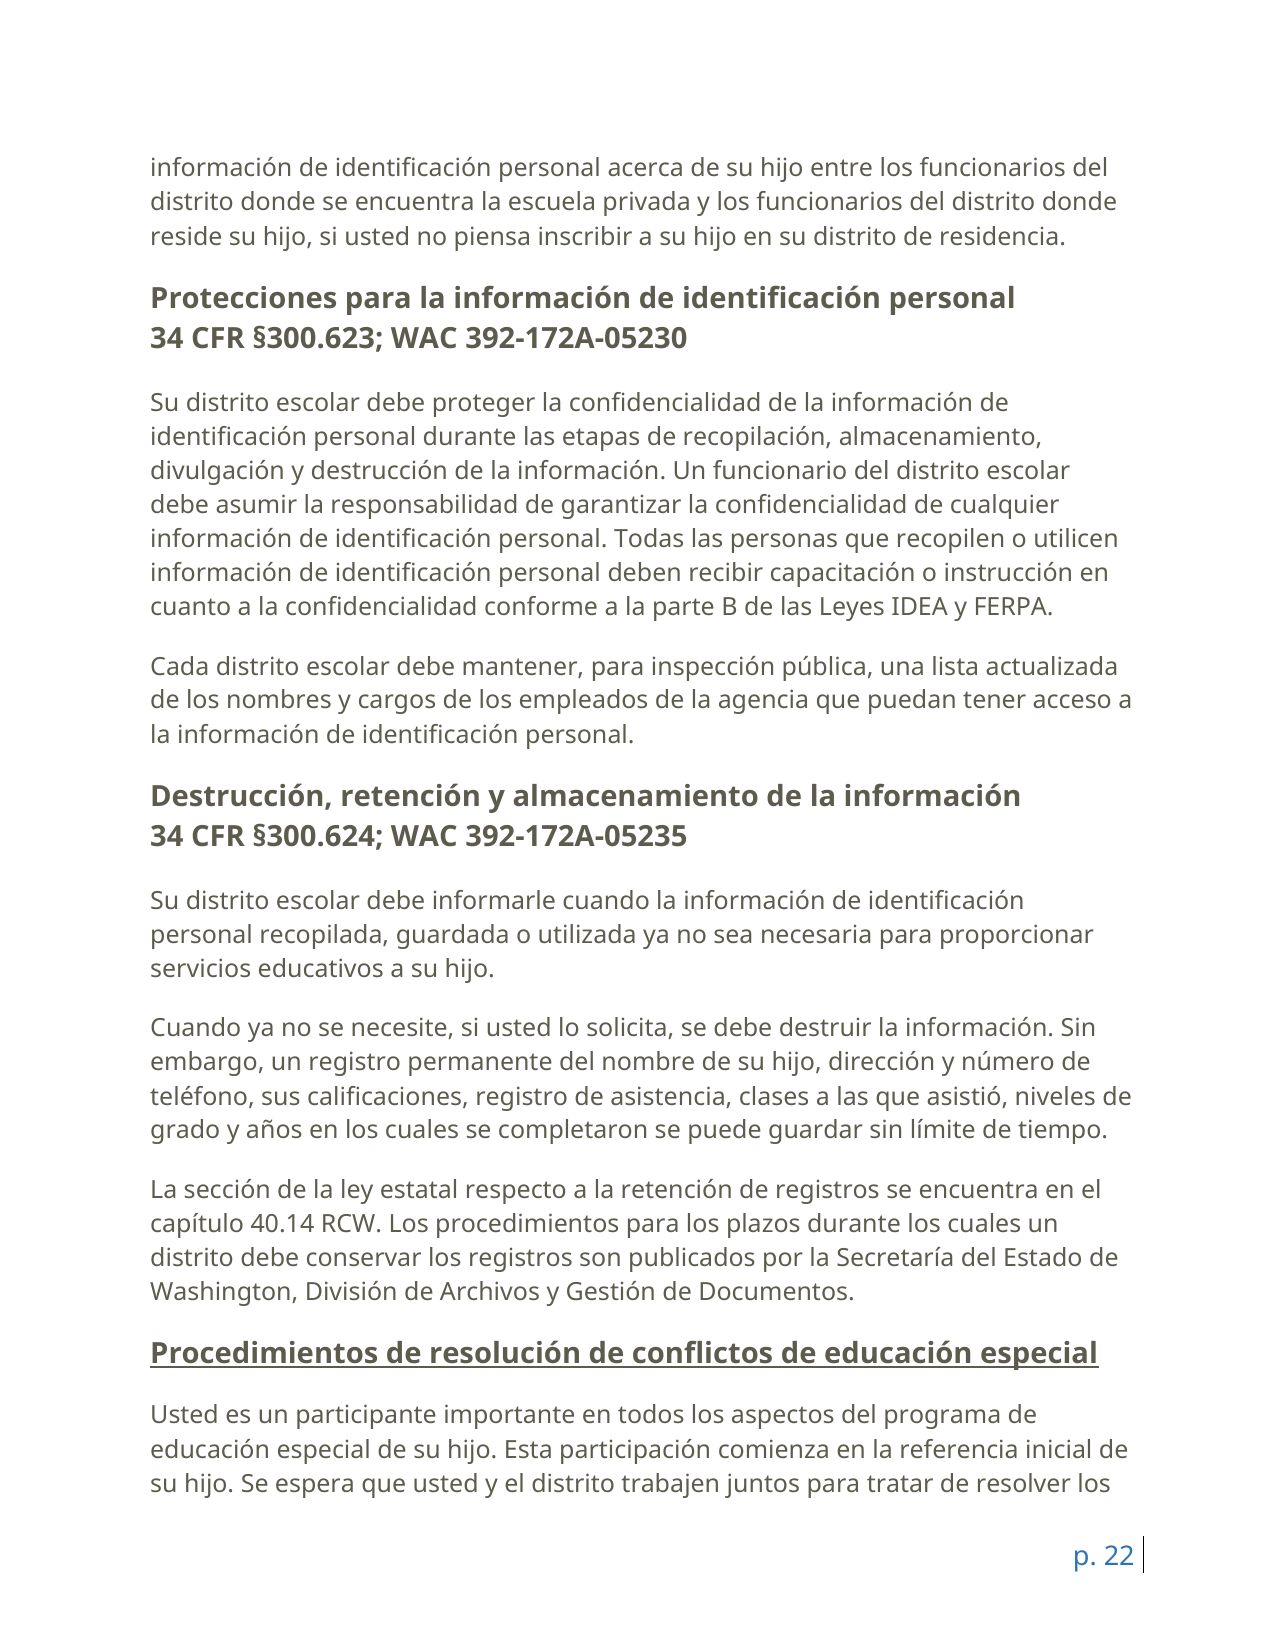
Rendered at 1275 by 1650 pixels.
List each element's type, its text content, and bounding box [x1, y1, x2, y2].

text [150, 1397, 1134, 1499]
subtitle Destrucción, retención y almacenamiento de la información [150, 775, 1134, 815]
text Su distrito escolar debe proteger la confidencialidad de la información de identificación personal durante las etapas de recopilación, almacenamiento, divulgación y destrucción de la información. Un funcionario del distrito escolar debe asumir la responsabilidad de garantizar la confidencialidad de cualquier información de identificación personal. Todas las personas que recopilen o utilicen información de identificación personal deben recibir capacitación o instrucción en cuanto a la confidencialidad conforme a la parte B de las Leyes IDEA y FERPA. [150, 385, 1134, 623]
subtitle 34 CFR §300.624; WAC 392-172A-05235 [150, 815, 1134, 855]
text Su distrito escolar debe informarle cuando la información de identificación personal recopilada, guardada o utilizada ya no sea necesaria para proporcionar servicios educativos a su hijo. [150, 883, 1134, 985]
text Cuando ya no se necesite, si usted lo solicita, se debe destruir la información. Sin embargo, un registro permanente del nombre de su hijo, dirección y número de teléfono, sus calificaciones, registro de asistencia, clases a las que asistió, niveles de grado y años en los cuales se completaron se puede guardar sin límite de tiempo. [150, 1010, 1134, 1146]
text La sección de la ley estatal respecto a la retención de registros se encuentra en el capítulo 40.14 RCW. Los procedimientos para los plazos durante los cuales un distrito debe conservar los registros son publicados por la Secretaría del Estado de Washington, División de Archivos y Gestión de Documentos. [150, 1171, 1134, 1307]
subtitle Protecciones para la información de identificación personal [150, 277, 1134, 317]
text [150, 150, 1134, 252]
subtitle Procedimientos de resolución de conflictos de educación especial [150, 1332, 1134, 1372]
text Cada distrito escolar debe mantener, para inspección pública, una lista actualizada de los nombres y cargos de los empleados de la agencia que puedan tener acceso a la información de identificación personal. [150, 648, 1134, 750]
subtitle 34 CFR §300.623; WAC 392-172A-05230 [150, 317, 1134, 357]
